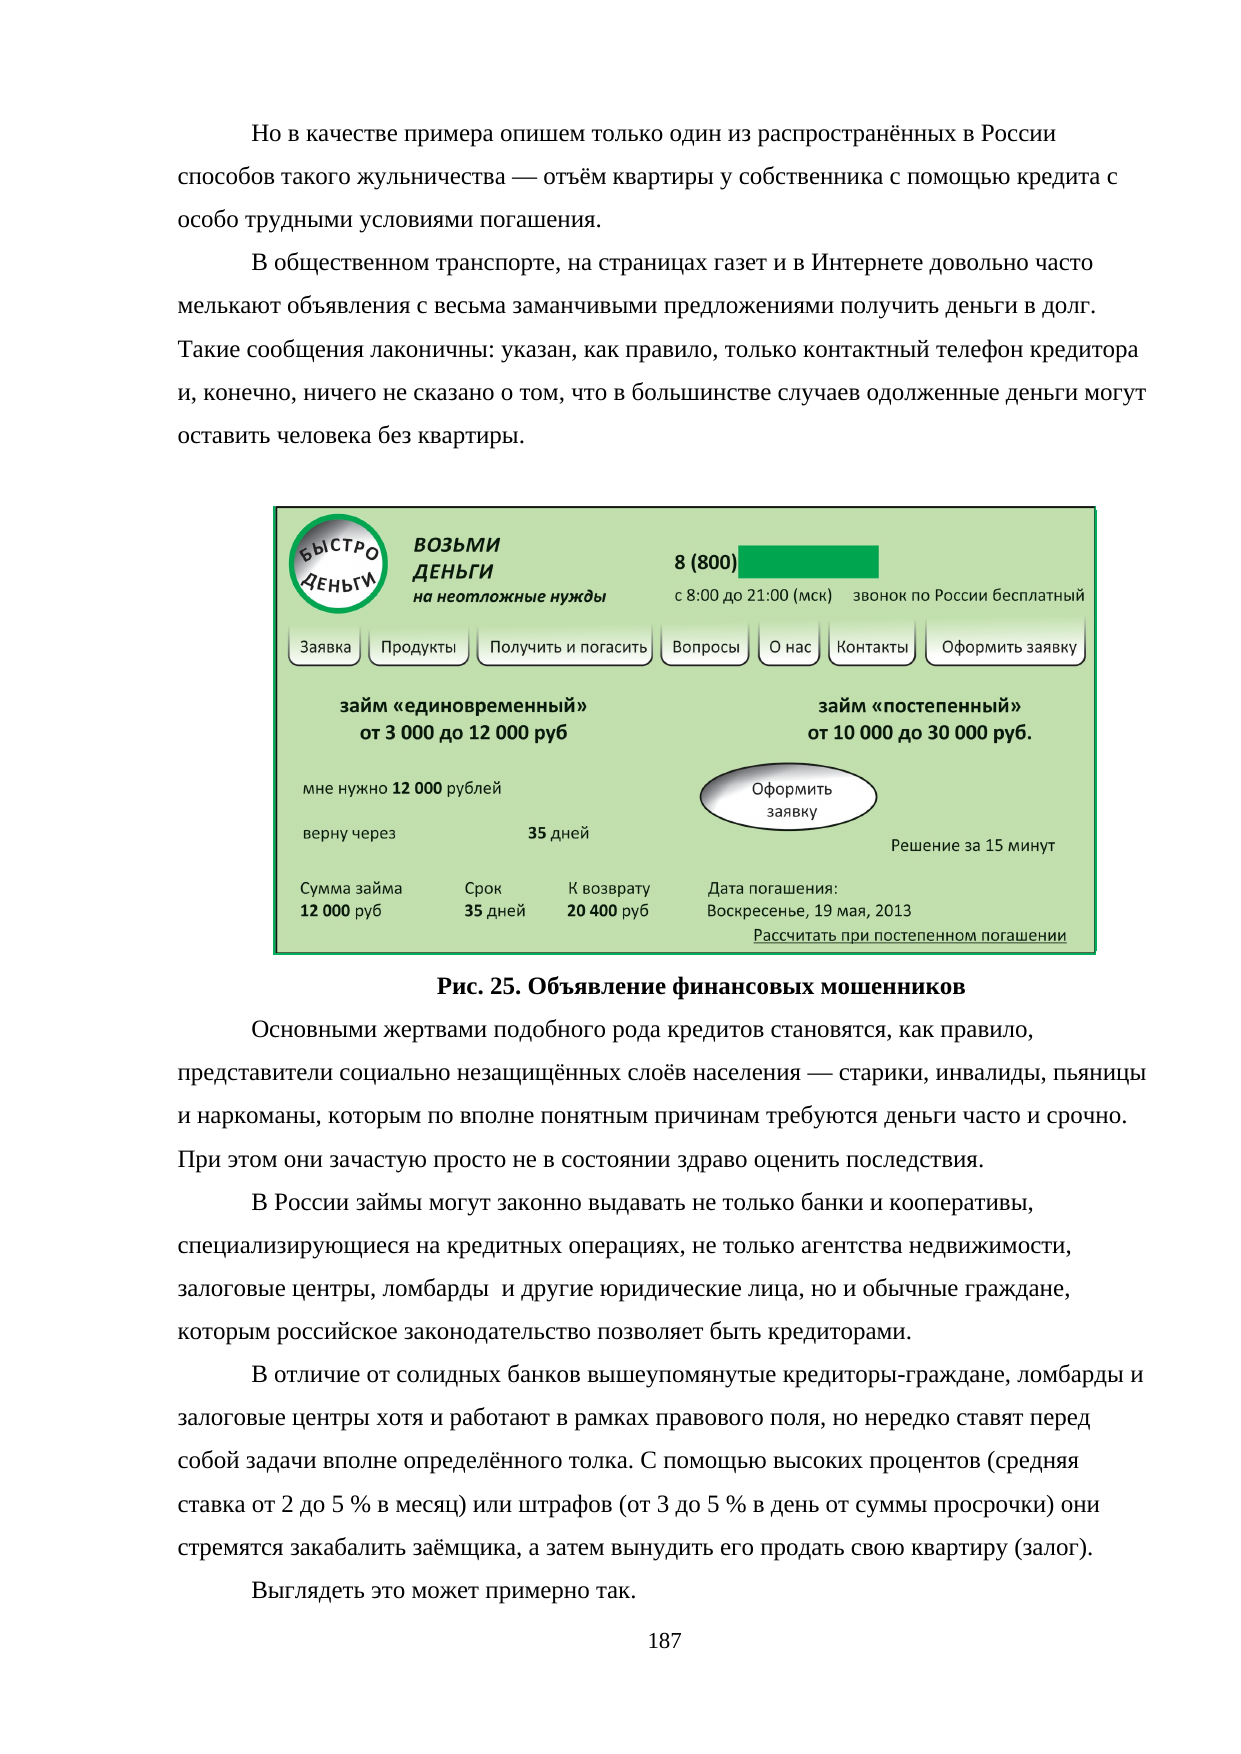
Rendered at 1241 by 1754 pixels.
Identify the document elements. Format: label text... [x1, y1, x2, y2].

text В России займы могут законно выдавать не только банки и кооперативы, специализирующиеся на кредитных операциях, не только агентства недвижимости, [177, 1187, 1152, 1259]
text Такие сообщения лаконичны: указан, как правило, только контактный телефон кредитора и, конечно, ничего не сказано о том, что в большинстве случаев одолженные деньги могут [177, 334, 1152, 406]
text В отличие от солидных банков вышеупомянутые кредиторы-граждане, ломбарды и залоговые центры хотя и работают в рамках правового поля, но нередко ставят перед собой задачи вполне определённого толка. С помощью высоких процентов (средняя ставка от 2 до 5 % в месяц) или штрафов (от 3 до 5 % в день от суммы просрочки) они стремятся закабалить заёмщика, а затем вынудить его продать свою квартиру (залог). [177, 1359, 1152, 1561]
text Основными жертвами подобного рода кредитов становятся, как правило, представители социально незащищённых слоёв населения — старики, инвалиды, пьяницы и наркоманы, которым по вполне понятным причинам требуются деньги часто и срочно. При этом они зачастую просто не в состоянии здраво оценить последствия. [177, 1014, 1152, 1172]
text Рис. 25. Объявление финансовых мошенников [177, 971, 1152, 1000]
text залоговые центры, ломбарды и другие юридические лица, но и обычные граждане, которым российское законодательство позволяет быть кредиторами. [177, 1273, 1152, 1345]
text В общественном транспорте, на страницах газет и в Интернете довольно часто мелькают объявления с весьма заманчивыми предложениями получить деньги в долг. [177, 247, 1152, 319]
picture [275, 506, 1095, 953]
text оставить человека без квартиры. [177, 420, 1152, 449]
text Выглядеть это может примерно так. [177, 1575, 1152, 1604]
text Но в качестве примера опишем только один из распространённых в России способов такого жульничества — отъём квартиры у собственника с помощью кредита с особо трудными условиями погашения. [177, 118, 1152, 233]
